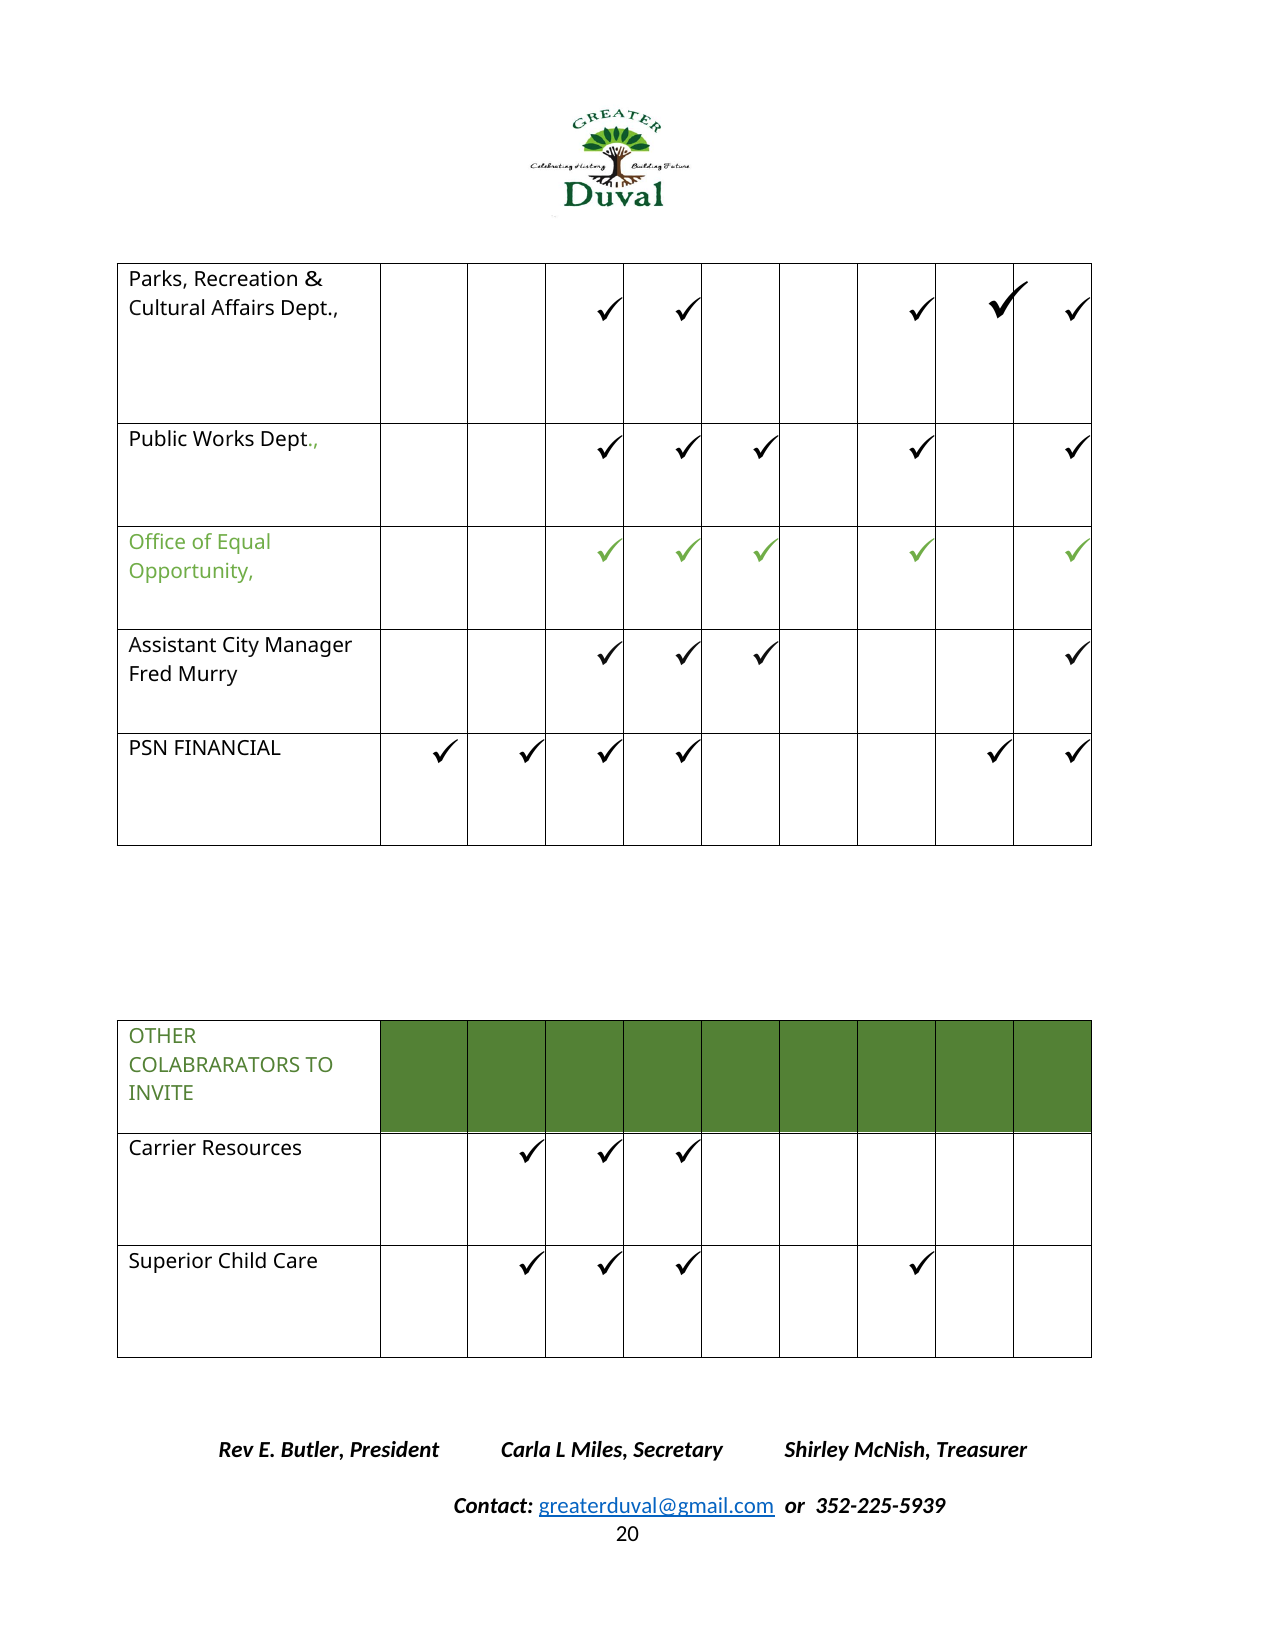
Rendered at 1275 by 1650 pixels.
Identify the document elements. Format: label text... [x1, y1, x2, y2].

table_cell [924, 264, 935, 423]
table_header [702, 1021, 779, 1132]
table_header [546, 1021, 623, 1132]
table_cell [858, 1246, 935, 1357]
table_cell [1002, 264, 1013, 305]
table_cell [858, 630, 935, 732]
table_cell [702, 527, 750, 629]
table_cell [468, 264, 545, 423]
table_cell [936, 264, 984, 423]
table_cell Parks, Recreation & Cultural Affairs Dept., [118, 264, 380, 423]
table_cell [858, 264, 906, 423]
table_cell [690, 527, 701, 629]
table_cell [768, 527, 779, 629]
table_cell [924, 527, 935, 629]
table_cell Superior Child Care [118, 1246, 380, 1357]
table_cell [468, 527, 545, 629]
table_cell [702, 1134, 779, 1245]
table_cell [1014, 264, 1062, 423]
table_header [624, 1021, 701, 1132]
table_cell [1014, 424, 1062, 526]
table_cell [702, 1246, 779, 1357]
table_cell [858, 1134, 935, 1245]
table_cell [780, 1134, 857, 1245]
table_cell [1014, 527, 1062, 629]
table_cell [936, 1134, 1013, 1245]
table_cell [1014, 1134, 1091, 1245]
table_cell [702, 630, 750, 732]
table_cell [546, 424, 594, 526]
table_cell [624, 630, 672, 732]
table_cell [624, 1134, 701, 1245]
table_cell [924, 424, 935, 526]
picture [456, 75, 793, 235]
table_cell [936, 527, 1013, 629]
table_cell [546, 1246, 623, 1357]
table_cell [1014, 630, 1062, 732]
table_cell PSN FINANCIAL [118, 734, 380, 845]
table_cell [624, 1246, 701, 1357]
table_cell [690, 264, 701, 423]
table_cell [546, 527, 594, 629]
table_cell [546, 264, 594, 423]
table_cell Public Works Dept., [118, 424, 380, 526]
table_cell Office of Equal Opportunity, [118, 527, 380, 629]
table_cell [1014, 734, 1091, 845]
table_header [936, 1021, 1013, 1132]
table_cell [624, 264, 672, 423]
table_cell [468, 424, 545, 526]
table_cell [1080, 264, 1091, 423]
table_cell [612, 264, 623, 423]
table_cell [1080, 424, 1091, 526]
table_cell [1002, 299, 1013, 423]
table_cell [690, 630, 701, 732]
table_cell [381, 424, 467, 526]
table_cell [381, 630, 467, 732]
table_cell [858, 734, 935, 845]
table_cell [612, 527, 623, 629]
table_cell [612, 630, 623, 732]
table_cell [381, 734, 467, 845]
table_cell [1080, 630, 1091, 732]
table_header [468, 1021, 545, 1132]
table_cell [624, 734, 701, 845]
table_cell [936, 1246, 1013, 1357]
table_cell [468, 630, 545, 732]
table_header [858, 1021, 935, 1132]
table_cell [768, 630, 779, 732]
table_header [1014, 1021, 1091, 1132]
table_cell [612, 424, 623, 526]
table_cell [780, 1246, 857, 1357]
table_cell Assistant City Manager Fred Murry [118, 630, 380, 732]
table_cell [624, 527, 672, 629]
table_cell [1014, 1246, 1091, 1357]
table_cell [381, 527, 467, 629]
table_cell [936, 630, 1013, 732]
table_cell Carrier Resources [118, 1134, 380, 1245]
table_cell [381, 264, 467, 423]
table_cell [546, 734, 623, 845]
table_cell [780, 264, 857, 423]
table_cell [858, 527, 906, 629]
table_cell [468, 1246, 545, 1357]
table_header [381, 1021, 467, 1132]
table_cell [381, 1246, 467, 1357]
table_cell [546, 1134, 623, 1245]
table_cell [702, 424, 750, 526]
table_cell [624, 424, 672, 526]
table_cell [780, 527, 857, 629]
table_header OTHER COLABRARATORS TO INVITE [118, 1021, 380, 1132]
table_cell [546, 630, 594, 732]
table_cell [936, 424, 1013, 526]
table_cell [468, 734, 545, 845]
table_cell [858, 424, 906, 526]
table_cell [1080, 527, 1091, 629]
table_cell [768, 424, 779, 526]
table_cell [702, 734, 779, 845]
table_cell [702, 264, 779, 423]
table_cell [780, 734, 857, 845]
table_cell [690, 424, 701, 526]
table_cell [468, 1134, 545, 1245]
table_cell [381, 1134, 467, 1245]
table_header [780, 1021, 857, 1132]
table_cell [780, 630, 857, 732]
table_cell [936, 734, 1013, 845]
table_cell [780, 424, 857, 526]
